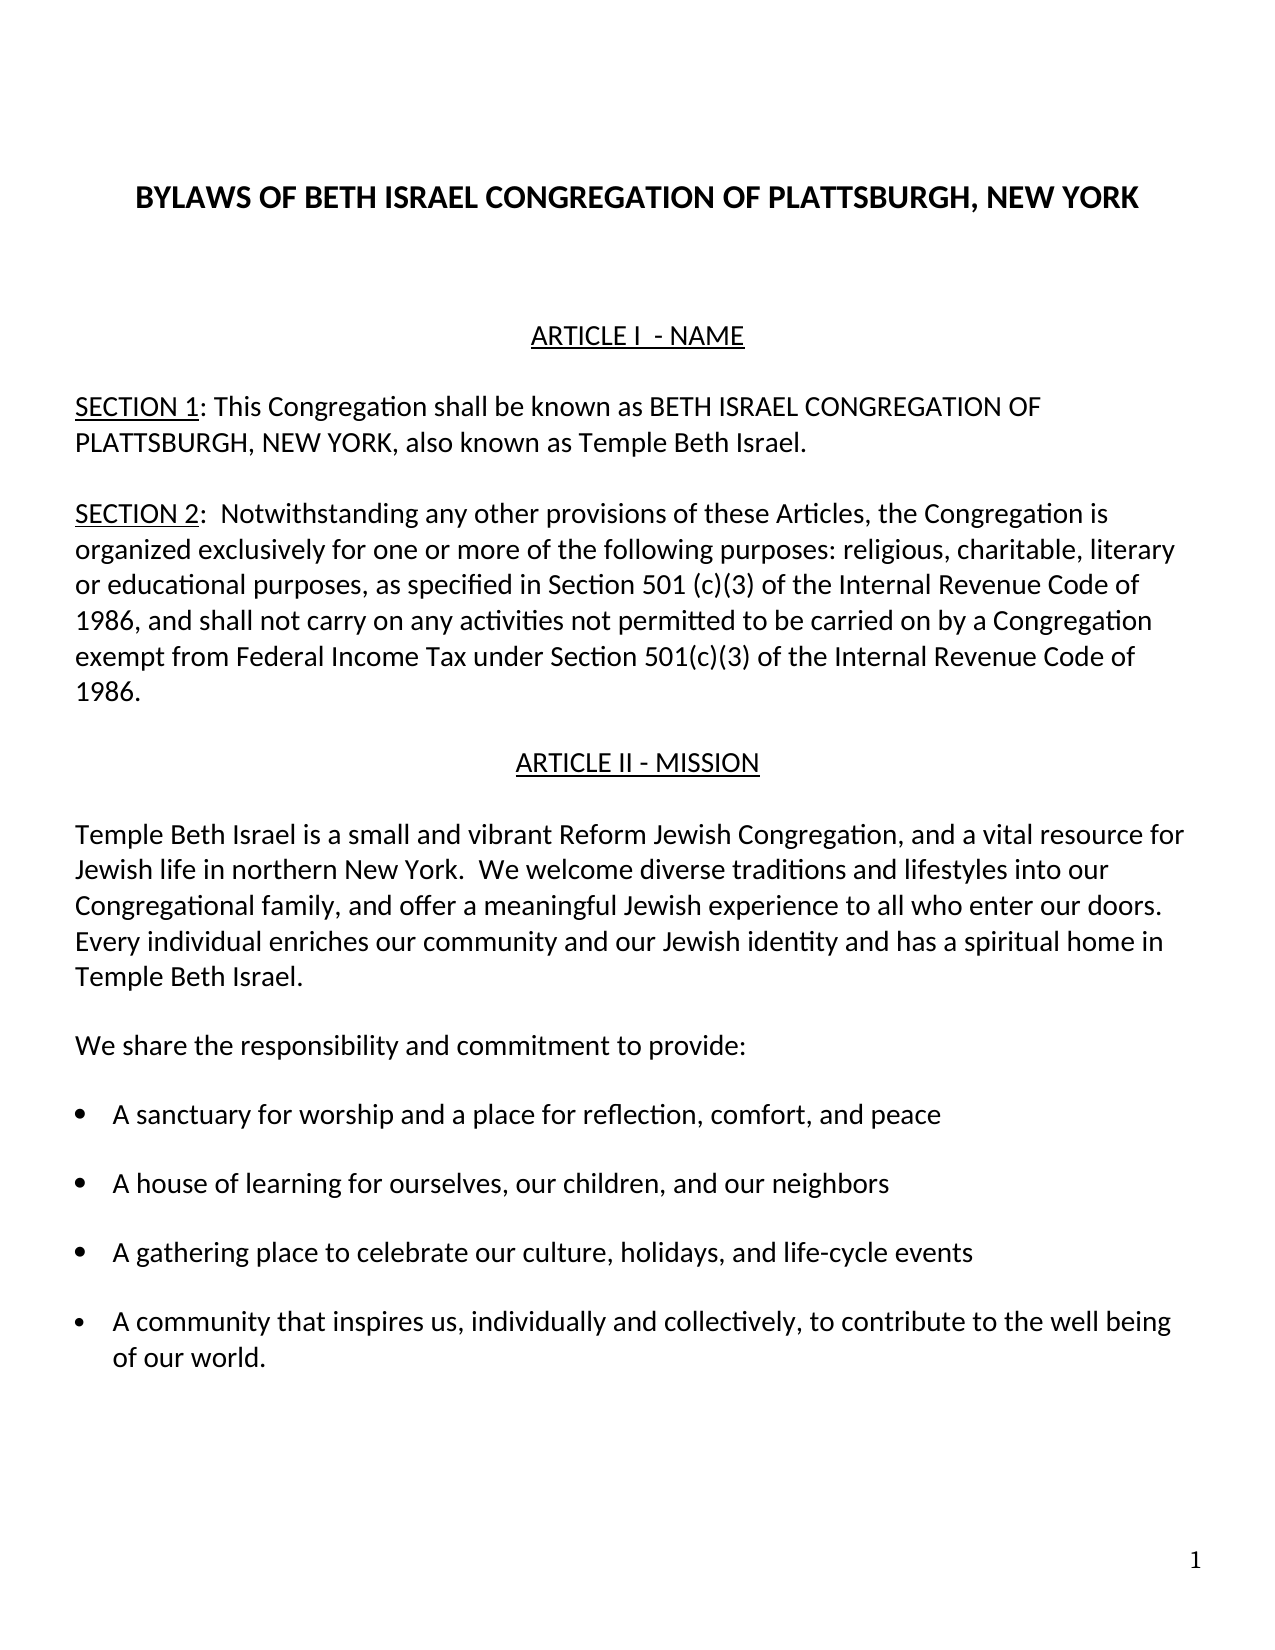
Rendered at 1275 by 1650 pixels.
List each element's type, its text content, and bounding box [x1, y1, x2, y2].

text Temple Beth Israel is a small and vibrant Reform Jewish Congregation, and a vital resource for Jewish life in northern New York. We welcome diverse traditions and lifestyles into our Congregational family, and offer a meaningful Jewish experience to all who enter our doors. Every individual enriches our community and our Jewish identity and has a spiritual home in Temple Beth Israel. [75, 816, 1200, 994]
text SECTION 2: Notwithstanding any other provisions of these Articles, the Congregation is organized exclusively for one or more of the following purposes: religious, charitable, literary or educational purposes, as specified in Section 501 (c)(3) of the Internal Revenue Code of 1986, and shall not carry on any activities not permitted to be carried on by a Congregation exempt from Federal Income Tax under Section 501(c)(3) of the Internal Revenue Code of 1986. [75, 495, 1200, 709]
text BYLAWS OF BETH ISRAEL CONGREGATION OF PLATTSBURGH, NEW YORK [75, 176, 1200, 246]
list A house of learning for ourselves, our children, and our neighbors [75, 1165, 1200, 1201]
list A gathering place to celebrate our culture, holidays, and life-cycle events [75, 1234, 1200, 1270]
text SECTION 1: This Congregation shall be known as BETH ISRAEL CONGREGATION OF PLATTSBURGH, NEW YORK, also known as Temple Beth Israel. [75, 388, 1200, 459]
text ARTICLE II - MISSION [75, 744, 1200, 780]
list A community that inspires us, individually and collectively, to contribute to the well being of our world. [75, 1303, 1200, 1374]
text We share the responsibility and commitment to provide: [75, 1027, 1200, 1063]
text ARTICLE I - NAME [75, 317, 1200, 353]
list A sanctuary for worship and a place for reflection, comfort, and peace [75, 1096, 1200, 1132]
